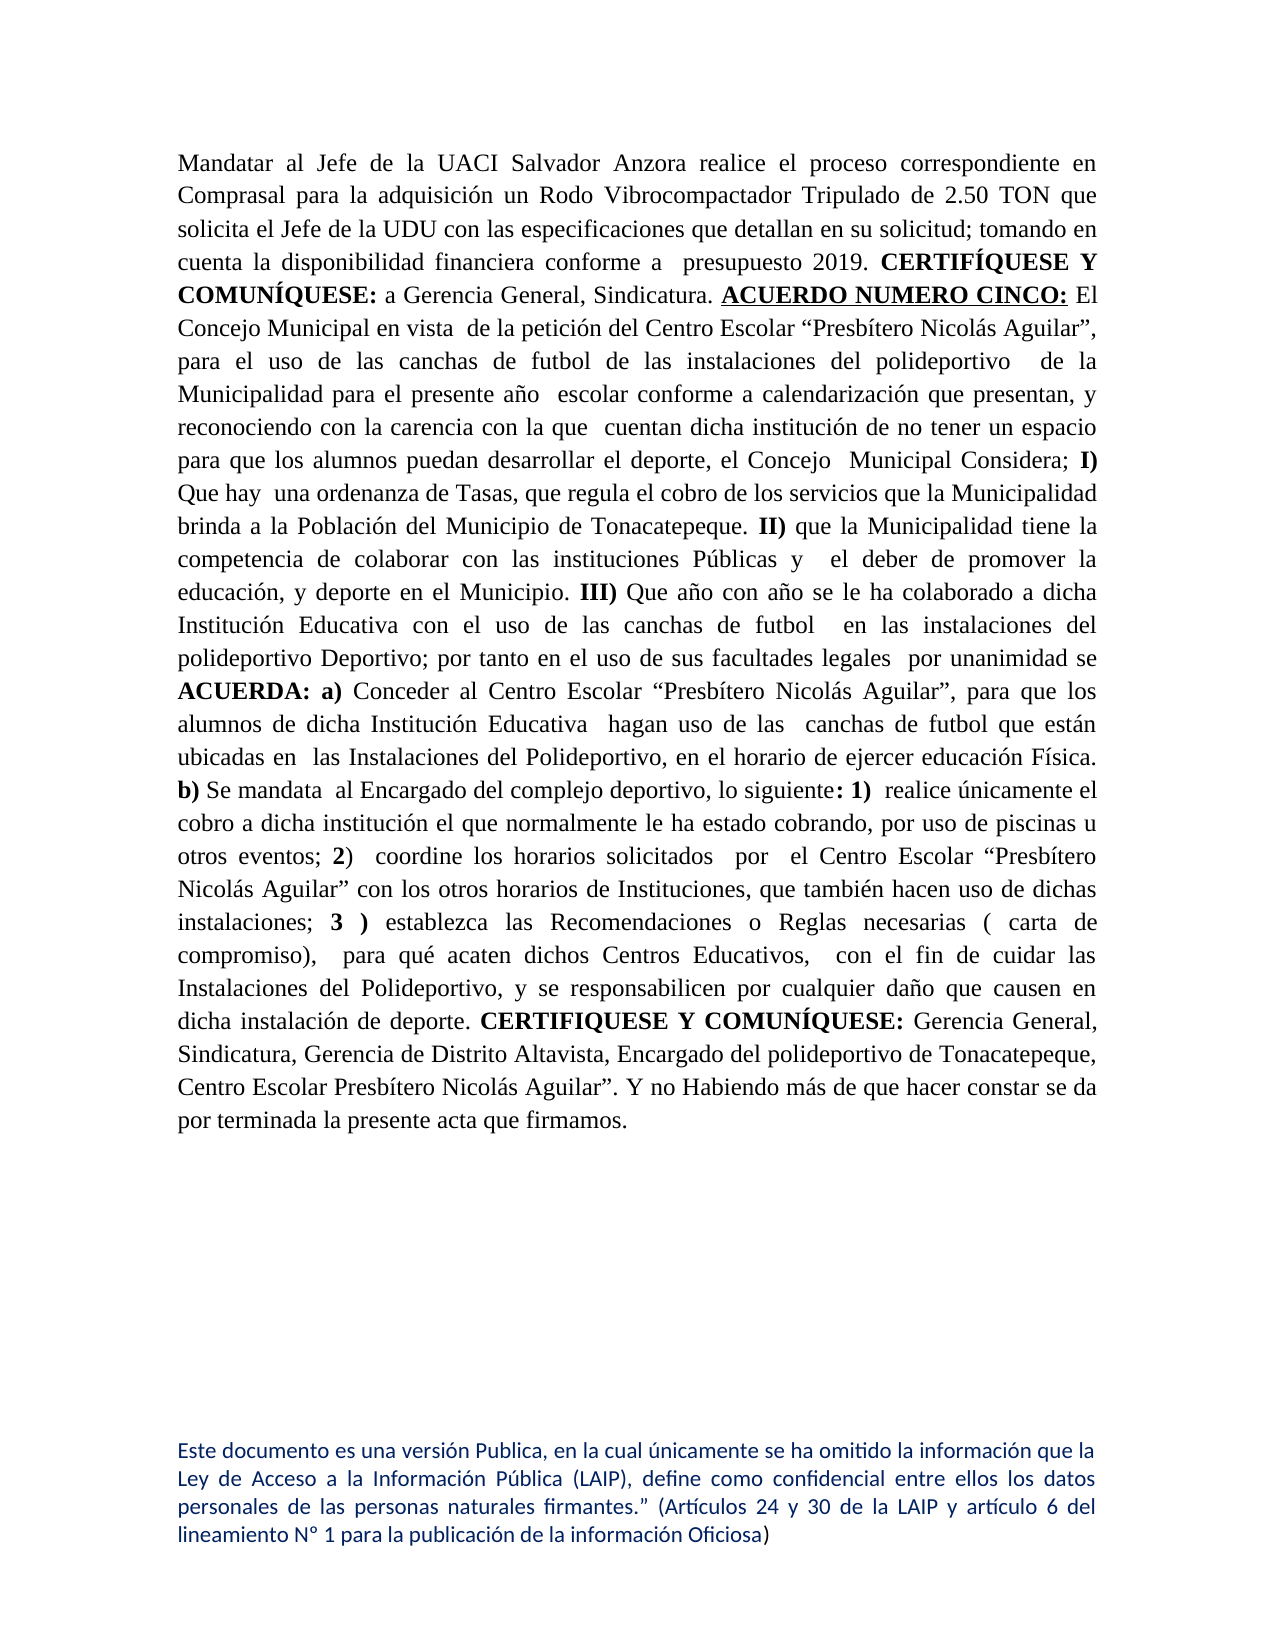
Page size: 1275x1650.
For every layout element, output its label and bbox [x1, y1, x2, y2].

text [177, 148, 1098, 1134]
